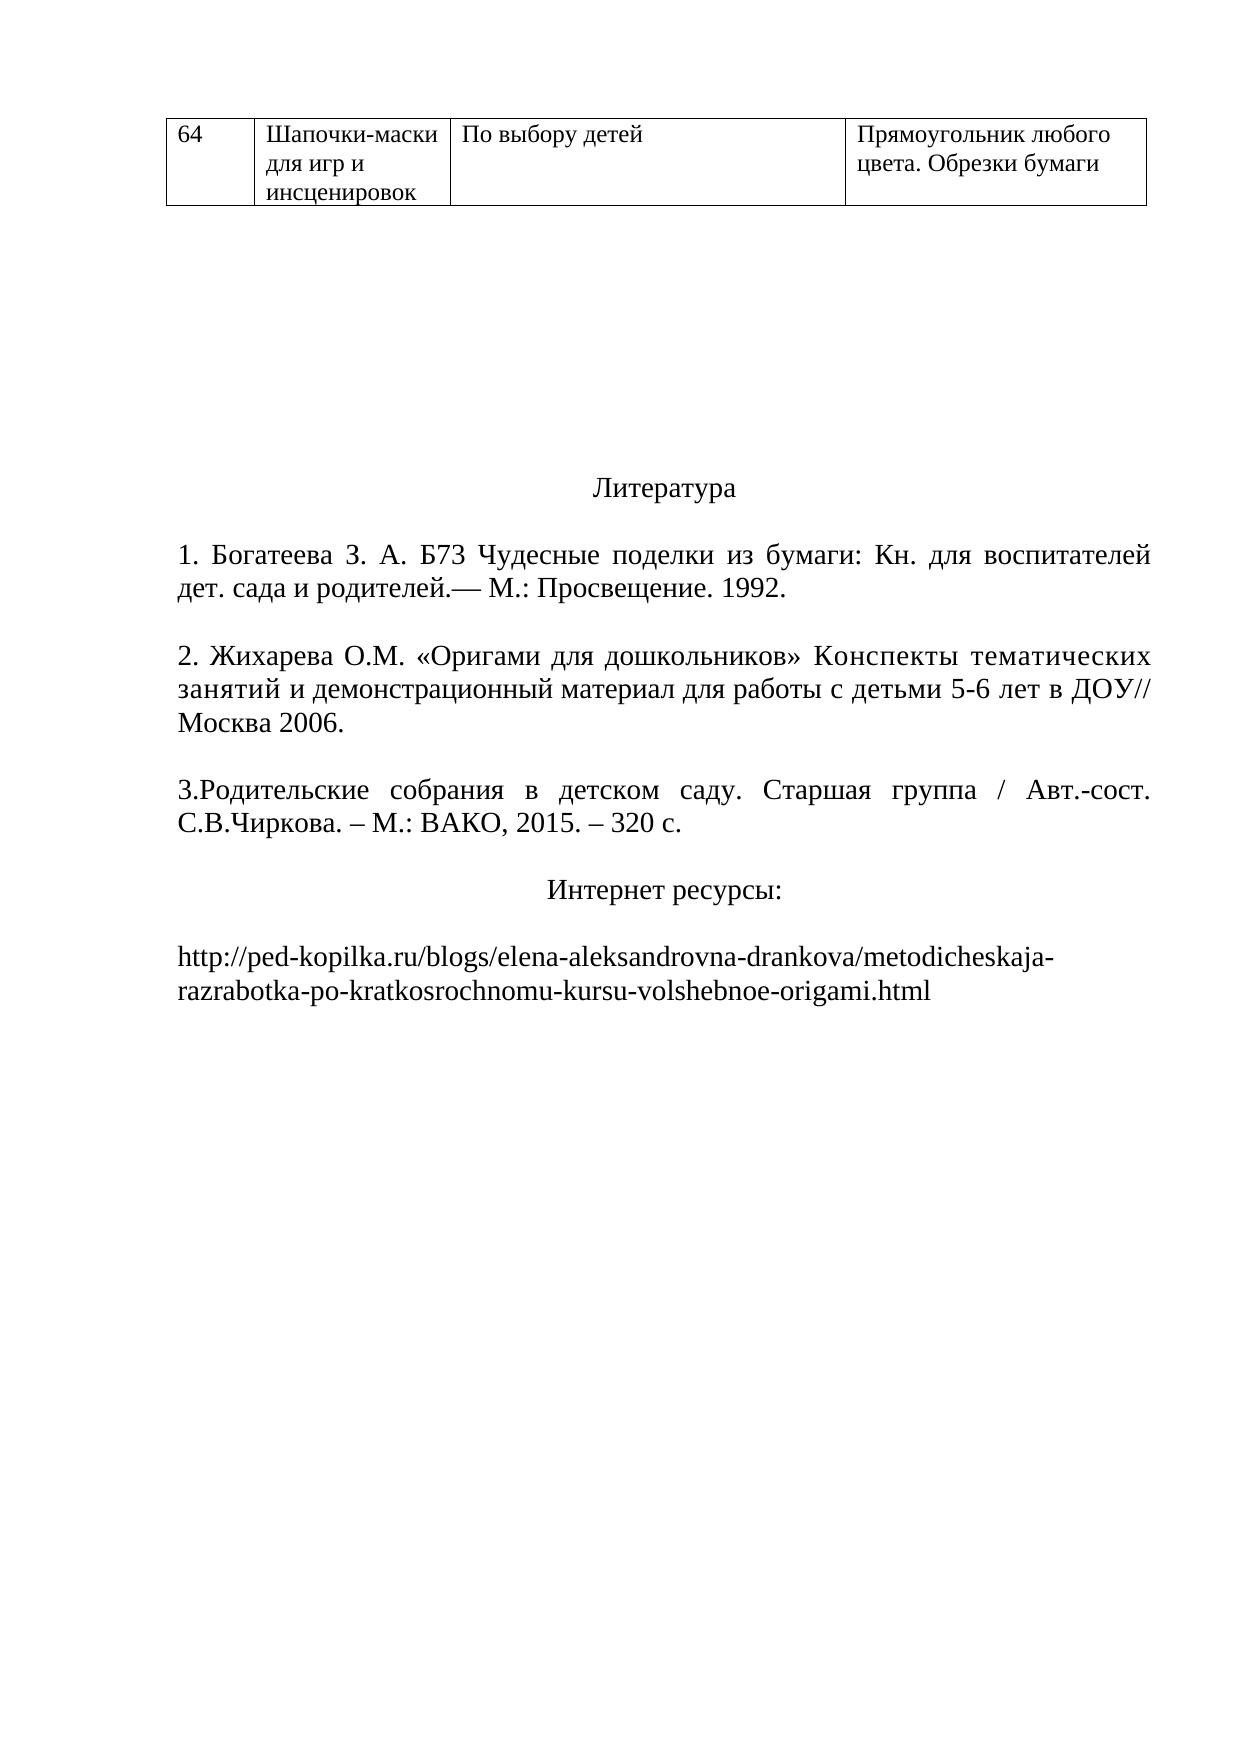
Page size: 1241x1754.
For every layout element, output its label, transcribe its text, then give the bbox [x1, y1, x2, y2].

table_cell 64 [167, 119, 254, 205]
text http://ped-kopilka.ru/blogs/elena-aleksandrovna-drankova/metodicheskaja-razrabotka-po-kratkosrochnomu-kursu-volshebnoe-origami.html [177, 939, 1152, 1007]
table_cell По выбору детей [451, 119, 845, 205]
text 3.Родительские собрания в детском саду. Старшая группа / Авт.-сост. С.В.Чиркова. – М.: ВАКО, 2015. – 320 с. [177, 772, 1152, 839]
text Интернет ресурсы: [177, 872, 1152, 906]
text 1. Богатеева З. А. Б73 Чудесные поделки из бумаги: Кн. для воспитателей дет. сада и родителей.— М.: Просвещение. 1992. [177, 537, 1152, 604]
text Литература [177, 470, 1152, 503]
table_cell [846, 119, 1146, 205]
text 2. Жихарева О.М. «Оригами для дошкольников» Конспекты тематических занятий и демонстрационный материал для работы с детьми 5-6 лет в ДОУ// Москва 2006. [177, 638, 1152, 738]
table_cell Шапочки-маски для игр и инсценировок [255, 119, 450, 205]
